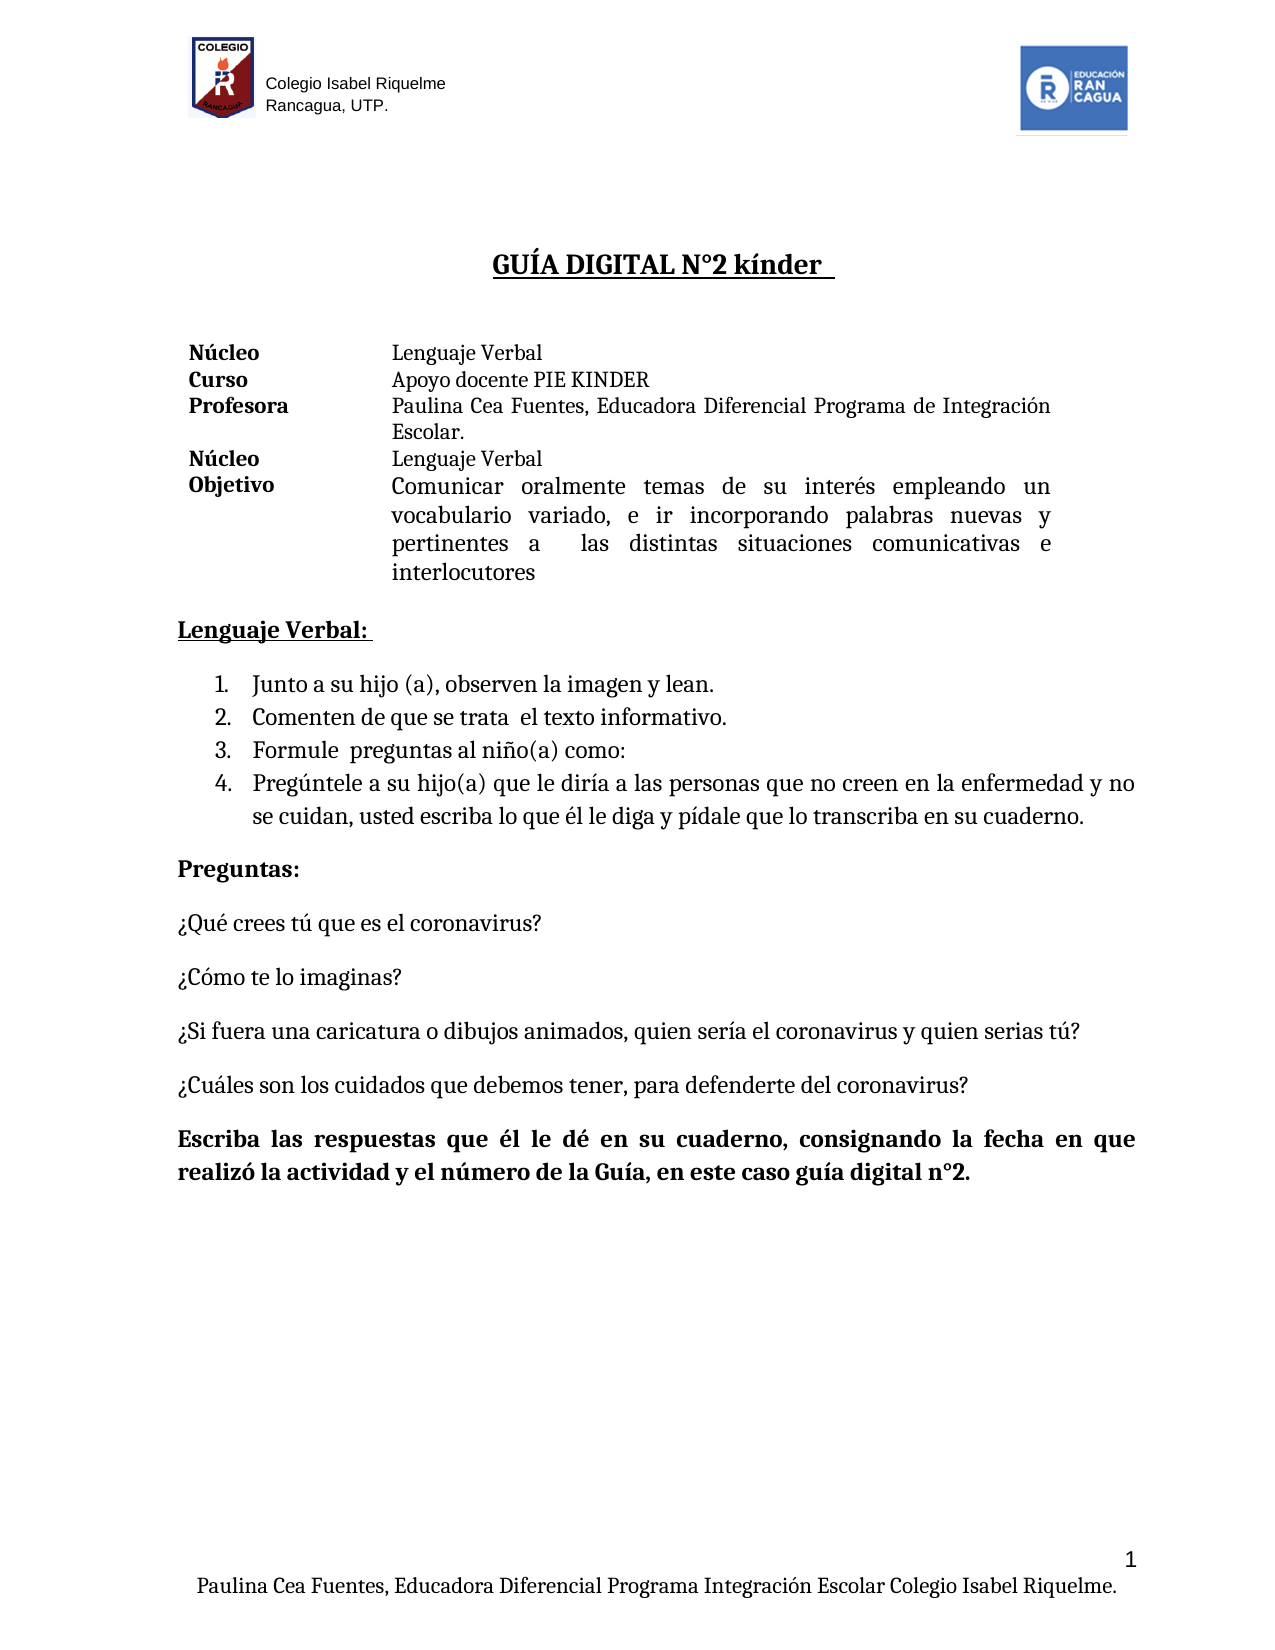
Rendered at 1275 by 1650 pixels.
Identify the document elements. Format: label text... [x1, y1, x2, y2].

table_cell Objetivo [177, 472, 380, 587]
table_cell Apoyo docente PIE KINDER [380, 366, 1063, 393]
list Comenten de que se trata el texto informativo. [215, 702, 1137, 731]
table_cell Paulina Cea Fuentes, Educadora Diferencial Programa de Integración Escolar. [380, 393, 1063, 446]
text Preguntas: [177, 855, 1137, 884]
table_header Núcleo [177, 340, 380, 366]
text Lenguaje Verbal: [177, 616, 1137, 644]
picture [1015, 43, 1128, 134]
picture [187, 36, 257, 118]
list Junto a su hijo (a), observen la imagen y lean. [215, 669, 1137, 698]
table_cell Curso [177, 366, 380, 393]
table_cell Comunicar oralmente temas de su interés empleando un vocabulario variado, e ir incorporando palabras nuevas y pertinentes a las distintas situaciones comunicativas e interlocutores [380, 472, 1063, 587]
table_cell Lenguaje Verbal [380, 446, 1063, 472]
list Pregúntele a su hijo(a) que le diría a las personas que no creen en la enfermedad y no se cuidan, usted escriba lo que él le diga y pídale que lo transcriba en su cuaderno. [215, 768, 1137, 830]
table_cell Núcleo [177, 446, 380, 472]
text ¿Cuáles son los cuidados que debemos tener, para defenderte del coronavirus? [177, 1071, 1137, 1099]
text ¿Qué crees tú que es el coronavirus? [177, 909, 1137, 938]
table_cell Profesora [177, 393, 380, 446]
text Escriba las respuestas que él le dé en su cuaderno, consignando la fecha en que realizó la actividad y el número de la Guía, en este caso guía digital n°2. [177, 1125, 1137, 1186]
text ¿Si fuera una caricatura o dibujos animados, quien sería el coronavirus y quien serias tú? [177, 1017, 1137, 1046]
text ¿Cómo te lo imaginas? [177, 963, 1137, 992]
table_header Lenguaje Verbal [380, 340, 1063, 366]
subtitle GUÍA DIGITAL N°2 kínder [177, 248, 1137, 282]
list Formule preguntas al niño(a) como: [215, 736, 1137, 764]
